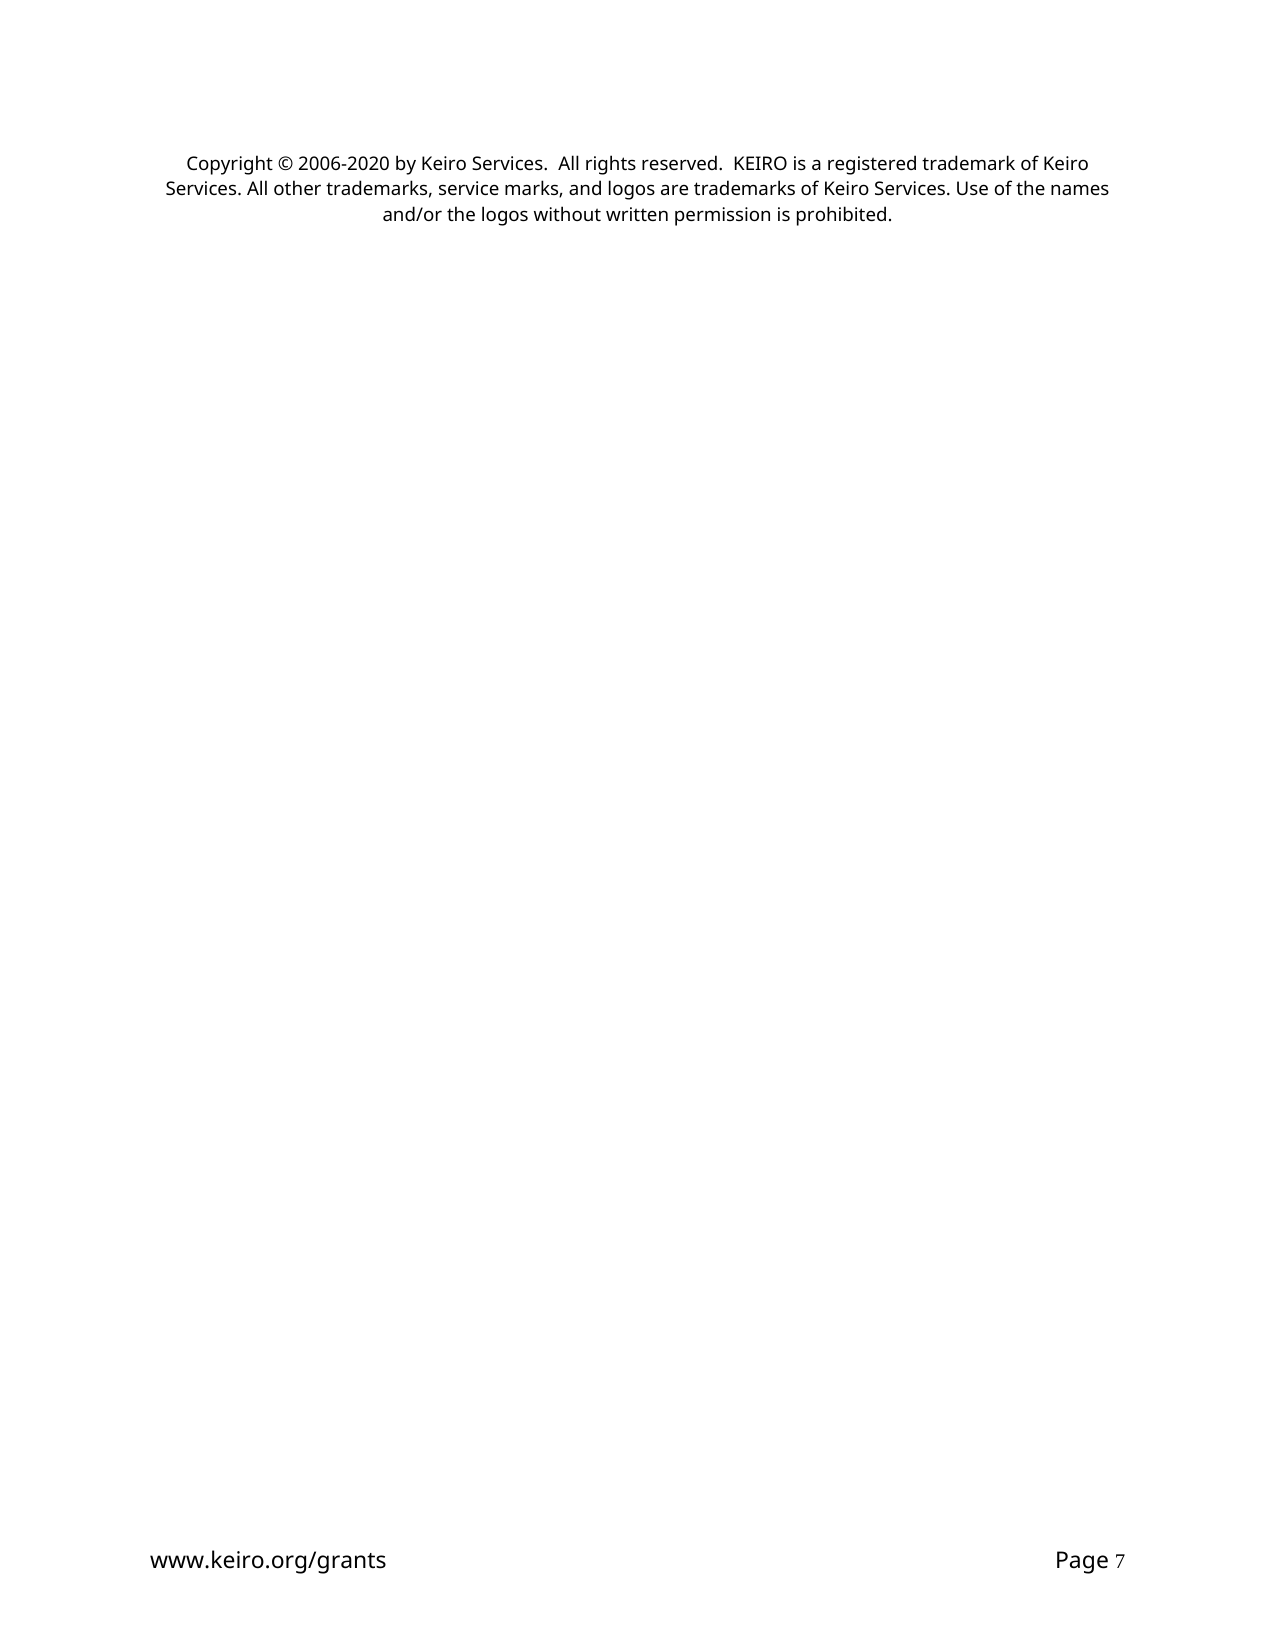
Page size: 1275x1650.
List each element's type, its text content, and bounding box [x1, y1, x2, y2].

text Copyright © 2006-2020 by Keiro Services. All rights reserved. KEIRO is a registered trademark of Keiro Services. All other trademarks, service marks, and logos are trademarks of Keiro Services. Use of the names and/or the logos without written permission is prohibited. [150, 150, 1125, 227]
